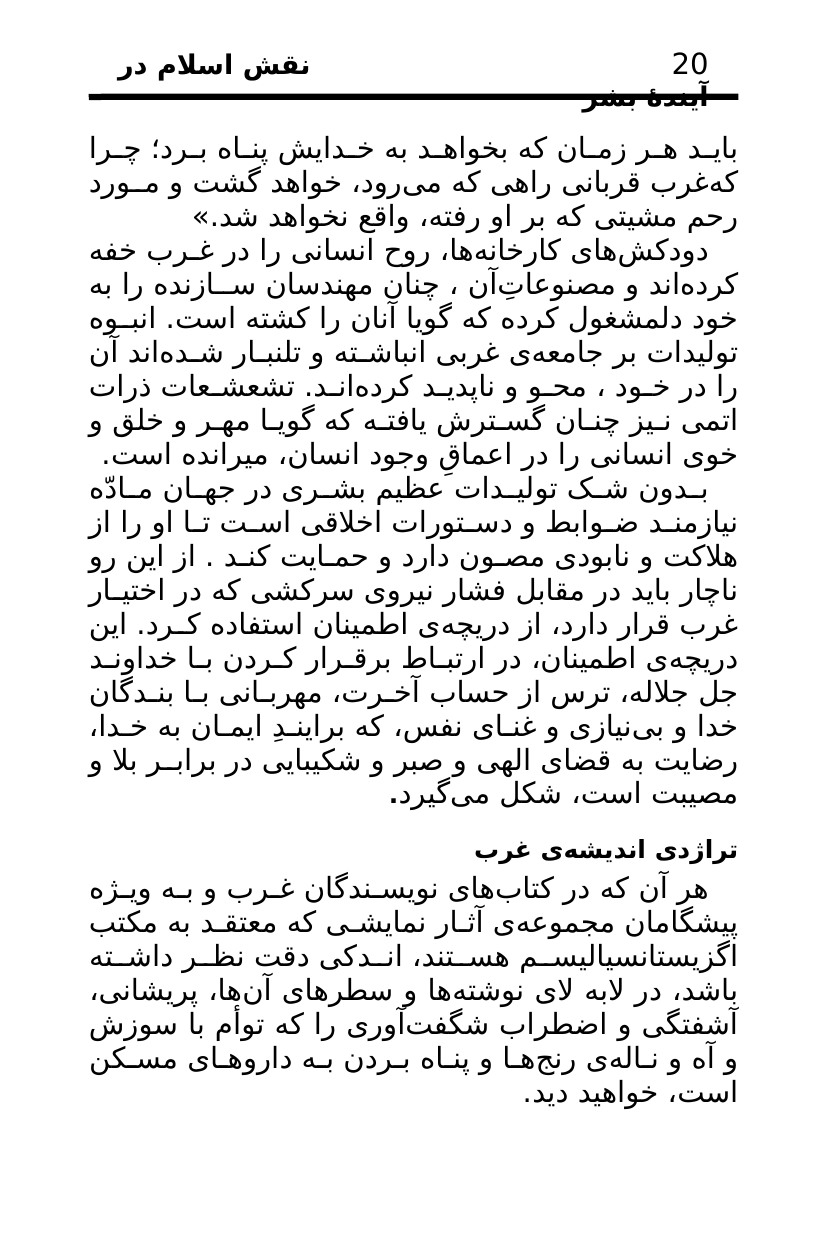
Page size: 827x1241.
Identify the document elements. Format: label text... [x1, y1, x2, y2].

text بدون‌ شک‌ تولیدات‌ عظیم‌ بشری‌ در جهان‌ مادّه‌ نیازمند‌ ضوابط‌ و دستورات‌ اخلاقی‌ است تا او را از هلاکت‌ و نابودی‌ مصون‌ دارد‌ و حمایت‌ کند . از این‌ رو ناچار باید‌ در مقابل‌ فشار نیروی‌ سرکشی‌ که‌ در اختیار غرب قرار دارد، از دریچه‌ی اطمینان استفاده‌ کرد. ‌این‌ دریچه‌ی اطمینان،‌ در ارتباط برقرار کردن با خداوند‌ جل‌ جلاله‌، ترس‌ از حساب‌ آخرت‌، مهربانی با بندگان‌ خدا و بی‌نیازی‌ و غنای‌ نفس‌، که‌ برایندِ ایمان‌ به‌ خدا، رضایت‌ به‌ قضای‌ الهی‌ و صبر و شکیبایی در برابر بلا و مصیبت است، شکل‌ می‌گیرد. [89, 471, 738, 811]
text تراژدی‌ انديشه‌ی‌ غرب‌ [89, 836, 738, 865]
text هر آن‌ که‌ در کتاب‌های‌ نویسندگان‌ غرب‌ و به ویژه پیشگامان‌ مجموعه‌ی‌ آثار نمایشی‌ که‌ معتقد به‌ مکتب اگزیستانسیالیسم هستند، اندکی‌ دقت‌ نظر داشته‌ باشد، در لابه‌ لای‌ نوشته‌ها و سطرهای آن‌ها، پریشانی، آشفتگی و اضطراب‌ شگفت‌آوری‌ را که‌ توأم با سوزش‌ و آه‌ و ناله‌ی‌ رنج‌ها و پناه‌ بردن‌ به ‌داروهای‌ مسکن‌ است‌، خواهید دید. [89, 871, 738, 1109]
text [89, 132, 738, 233]
text دودکش‌های‌ کارخانه‌ها‌، روح‌ انسانی‌ را در غرب‌ خفه‌ کرده‌اند‌ و مصنوعات‌ِآن‌ ، چنان‌ مهندسان‌ سازنده‌ را به‌ خود دلمشغول کرده‌ که‌ گویا آنان را کشته‌ است‌. انبوه ‌تولیدات‌ بر جامعه‌ی‌ غربی‌ انباشته‌ و تلنبار‌ شده‌اند آن را در خود ، محو و ناپدید کرده‌اند. تشعشعات ذرات‌ اتمی‌ نیز چنان ‌گسترش یافته که‌ گویا مهر و خلق‌ و خوی‌ انسانی‌ را در اعماقِ وجود انسان‌، میرانده‌ است‌. [89, 233, 738, 471]
